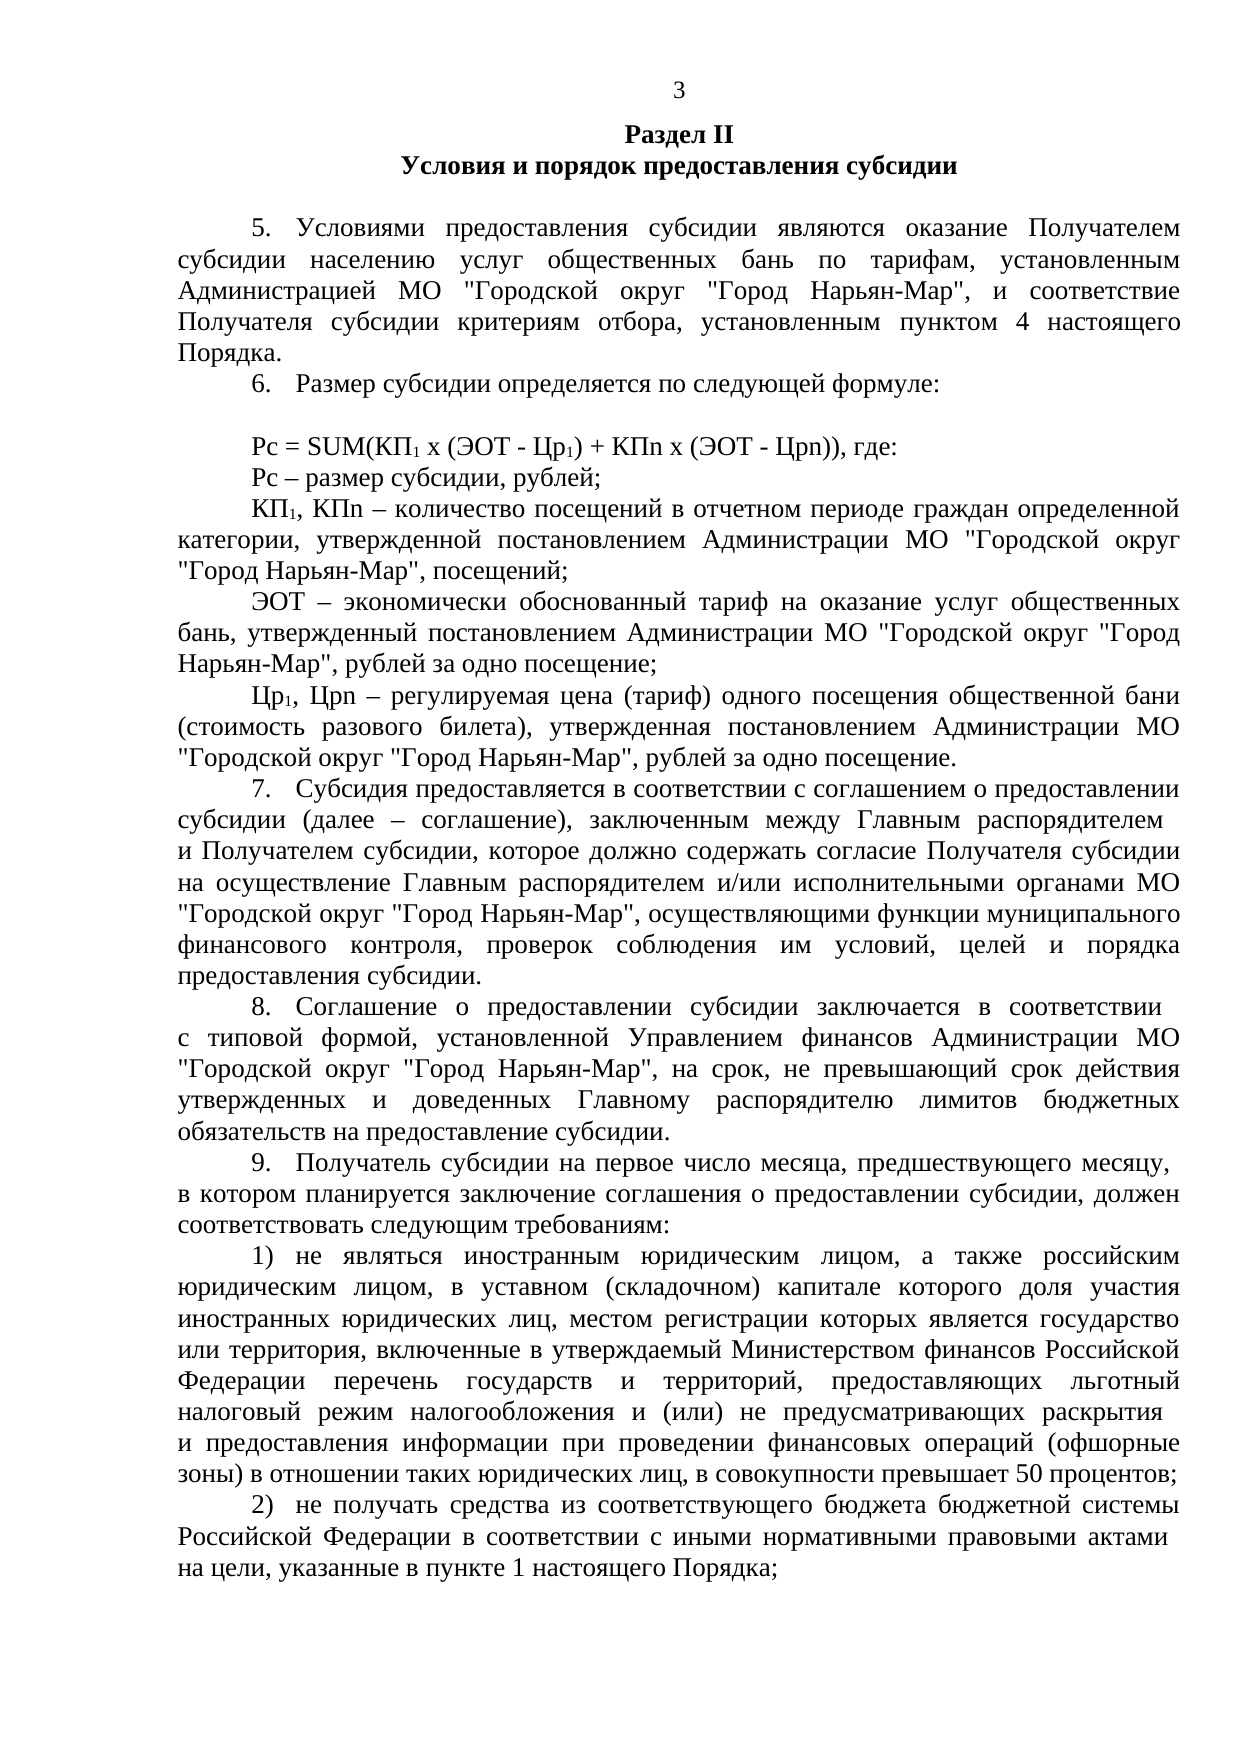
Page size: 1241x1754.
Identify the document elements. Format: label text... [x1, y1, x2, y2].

text Раздел II [177, 118, 1181, 149]
text 9. Получатель субсидии на первое число месяца, предшествующего месяцу, в котором планируется заключение соглашения о предоставлении субсидии, должен соответствовать следующим требованиям: [177, 1146, 1181, 1239]
text 2) не получать средства из соответствующего бюджета бюджетной системы Российской Федерации в соответствии с иными нормативными правовыми актами на цели, указанные в пункте 1 настоящего Порядка; [177, 1488, 1181, 1582]
text 7. Субсидия предоставляется в соответствии с соглашением о предоставлении субсидии (далее – соглашение), заключенным между Главным распорядителем и Получателем субсидии, которое должно содержать согласие Получателя субсидии на осуществление Главным распорядителем и/или исполнительными органами МО "Городской округ "Город Нарьян-Мар", осуществляющими функции муниципального финансового контроля, проверок соблюдения им условий, целей и порядка предоставления субсидии. [177, 772, 1181, 990]
text КП1, КПn – количество посещений в отчетном периоде граждан определенной категории, утвержденной постановлением Администрации МО "Городской округ "Город Нарьян-Мар", посещений; [177, 492, 1181, 585]
text 5. Условиями предоставления субсидии являются оказание Получателем субсидии населению услуг общественных бань по тарифам, установленным Администрацией МО "Городской округ "Город Нарьян-Мар", и соответствие Получателя субсидии критериям отбора, установленным пунктом 4 настоящего Порядка. [177, 212, 1181, 367]
text ЭОТ – экономически обоснованный тариф на оказание услуг общественных бань, утвержденный постановлением Администрации МО "Городской округ "Город Нарьян-Мар", рублей за одно посещение; [177, 585, 1181, 679]
text 8. Соглашение о предоставлении субсидии заключается в соответствии с типовой формой, установленной Управлением финансов Администрации МО "Городской округ "Город Нарьян-Мар", на срок, не превышающий срок действия утвержденных и доведенных Главному распорядителю лимитов бюджетных обязательств на предоставление субсидии. [177, 990, 1181, 1146]
text Условия и порядок предоставления субсидии [177, 149, 1181, 180]
text Цр1, Црn – регулируемая цена (тариф) одного посещения общественной бани (стоимость разового билета), утвержденная постановлением Администрации МО "Городской округ "Город Нарьян-Мар", рублей за одно посещение. [177, 679, 1181, 772]
text Рс – размер субсидии, рублей; [177, 461, 1181, 492]
text 1) не являться иностранным юридическим лицом, а также российским юридическим лицом, в уставном (складочном) капитале которого доля участия иностранных юридических лиц, местом регистрации которых является государство или территория, включенные в утверждаемый Министерством финансов Российской Федерации перечень государств и территорий, предоставляющих льготный налоговый режим налогообложения и (или) не предусматривающих раскрытия и предоставления информации при проведении финансовых операций (офшорные зоны) в отношении таких юридических лиц, в совокупности превышает 50 процентов; [177, 1239, 1181, 1488]
text Рс = SUM(КП1 x (ЭОТ - Цр1) + КПn x (ЭОТ - Црn)), где: [177, 429, 1181, 461]
text 6. Размер субсидии определяется по следующей формуле: [177, 367, 1181, 398]
